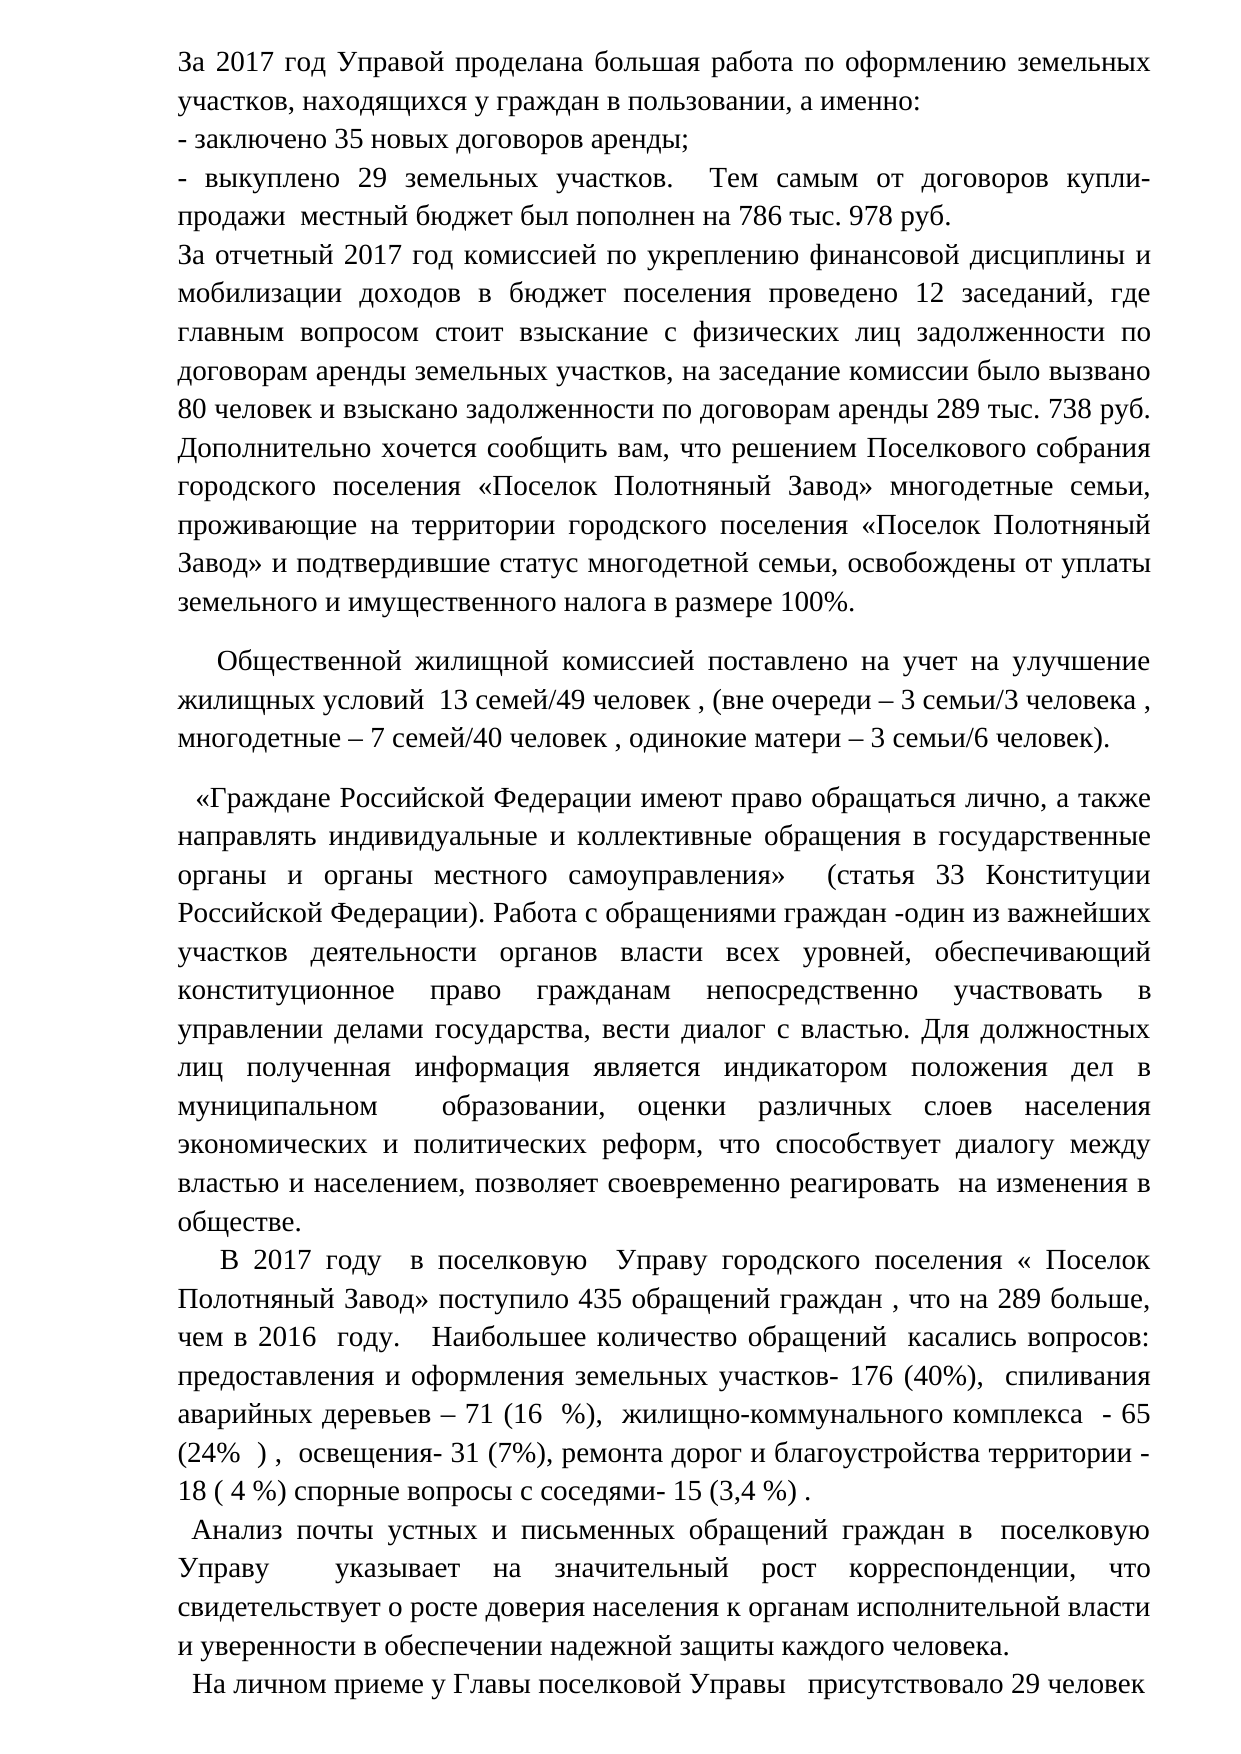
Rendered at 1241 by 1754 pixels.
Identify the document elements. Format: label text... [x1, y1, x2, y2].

text За 2017 год Управой проделана большая работа по оформлению земельных участков, находящихся у граждан в пользовании, а именно: [177, 44, 1152, 116]
text - выкуплено 29 земельных участков. Тем самым от договоров купли-продажи местный бюджет был пополнен на 786 тыс. 978 руб. [177, 160, 1152, 232]
text Общественной жилищной комиссией поставлено на учет на улучшение жилищных условий 13 семей/49 человек , (вне очереди – 3 семьи/3 человека , многодетные – 7 семей/40 человек , одинокие матери – 3 семьи/6 человек). [177, 643, 1152, 754]
text Анализ почты устных и письменных обращений граждан в поселковую Управу указывает на значительный рост корреспонденции, что свидетельствует о росте доверия населения к органам исполнительной власти и уверенности в обеспечении надежной защиты каждого человека. [177, 1512, 1152, 1661]
text За отчетный 2017 год комиссией по укреплению финансовой дисциплины и мобилизации доходов в бюджет поселения проведено 12 заседаний, где главным вопросом стоит взыскание с физических лиц задолженности по договорам аренды земельных участков, на заседание комиссии было вызвано 80 человек и взыскано задолженности по договорам аренды 289 тыс. 738 руб. Дополнительно хочется сообщить вам, что решением Поселкового собрания городского поселения «Поселок Полотняный Завод» многодетные семьи, проживающие на территории городского поселения «Поселок Полотняный Завод» и подтвердившие статус многодетной семьи, освобождены от уплаты земельного и имущественного налога в размере 100%. [177, 237, 1152, 617]
text «Граждане Российской Федерации имеют право обращаться лично, а также направлять индивидуальные и коллективные обращения в государственные органы и органы местного самоуправления» (статья 33 Конституции Российской Федерации). Работа с обращениями граждан -один из важнейших участков деятельности органов власти всех уровней, обеспечивающий конституционное право гражданам непосредственно участвовать в управлении делами государства, вести диалог с властью. Для должностных лиц полученная информация является индикатором положения дел в муниципальном образовании, оценки различных слоев населения экономических и политических реформ, что способствует диалогу между властью и населением, позволяет своевременно реагировать на изменения в обществе. [177, 780, 1152, 1237]
text В 2017 году в поселковую Управу городского поселения « Поселок Полотняный Завод» поступило 435 обращений граждан , что на 289 больше, чем в 2016 году. Наибольшее количество обращений касались вопросов: предоставления и оформления земельных участков- 176 (40%), спиливания аварийных деревьев – 71 (16 %), жилищно-коммунального комплекса - 65 (24% ) , освещения- 31 (7%), ремонта дорог и благоустройства территории -18 ( 4 %) спорные вопросы с соседями- 15 (3,4 %) . [177, 1242, 1152, 1507]
text На личном приеме у Главы поселковой Управы присутствовало 29 человек [177, 1666, 1152, 1700]
text - заключено 35 новых договоров аренды; [177, 121, 1152, 155]
